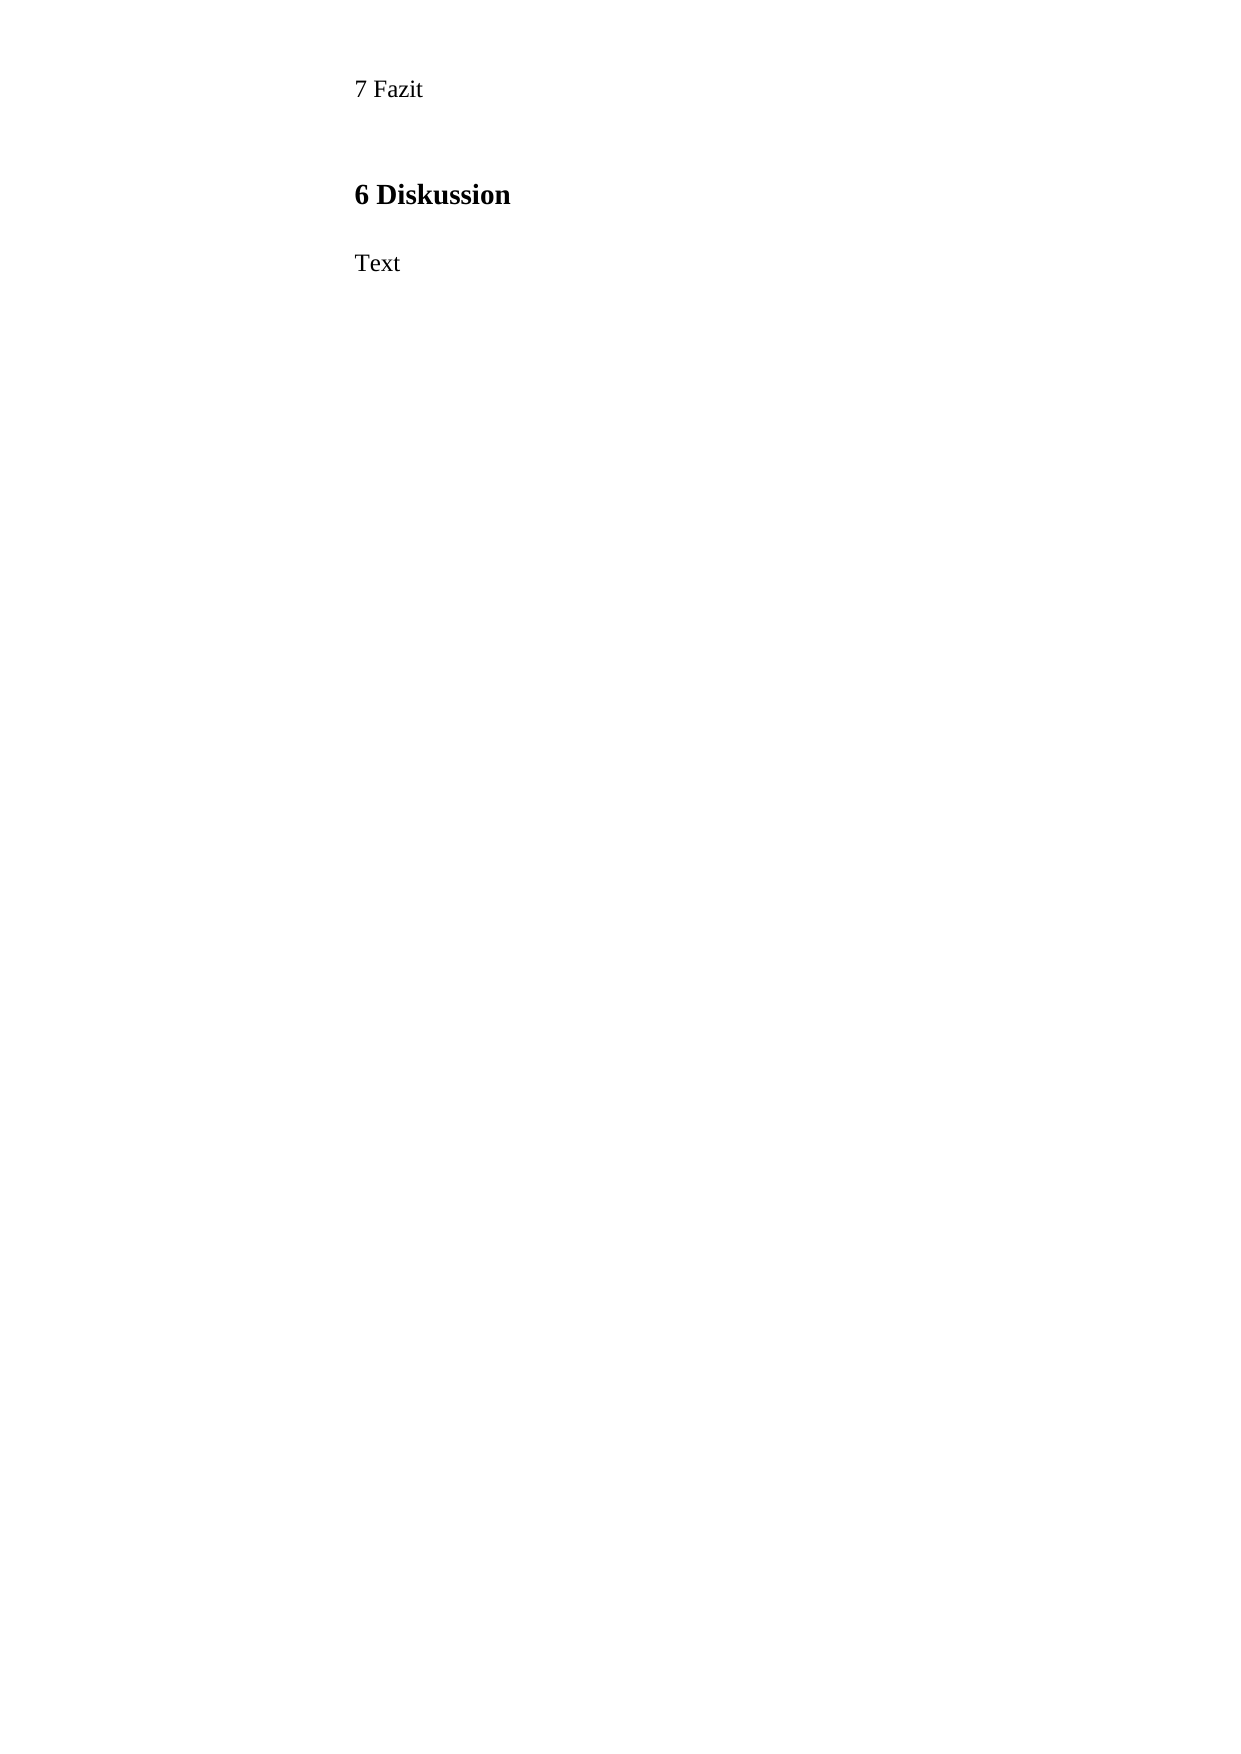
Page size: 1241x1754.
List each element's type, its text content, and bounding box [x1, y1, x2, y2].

text Text [354, 248, 1181, 277]
subtitle 6 Diskussion [354, 177, 1181, 211]
